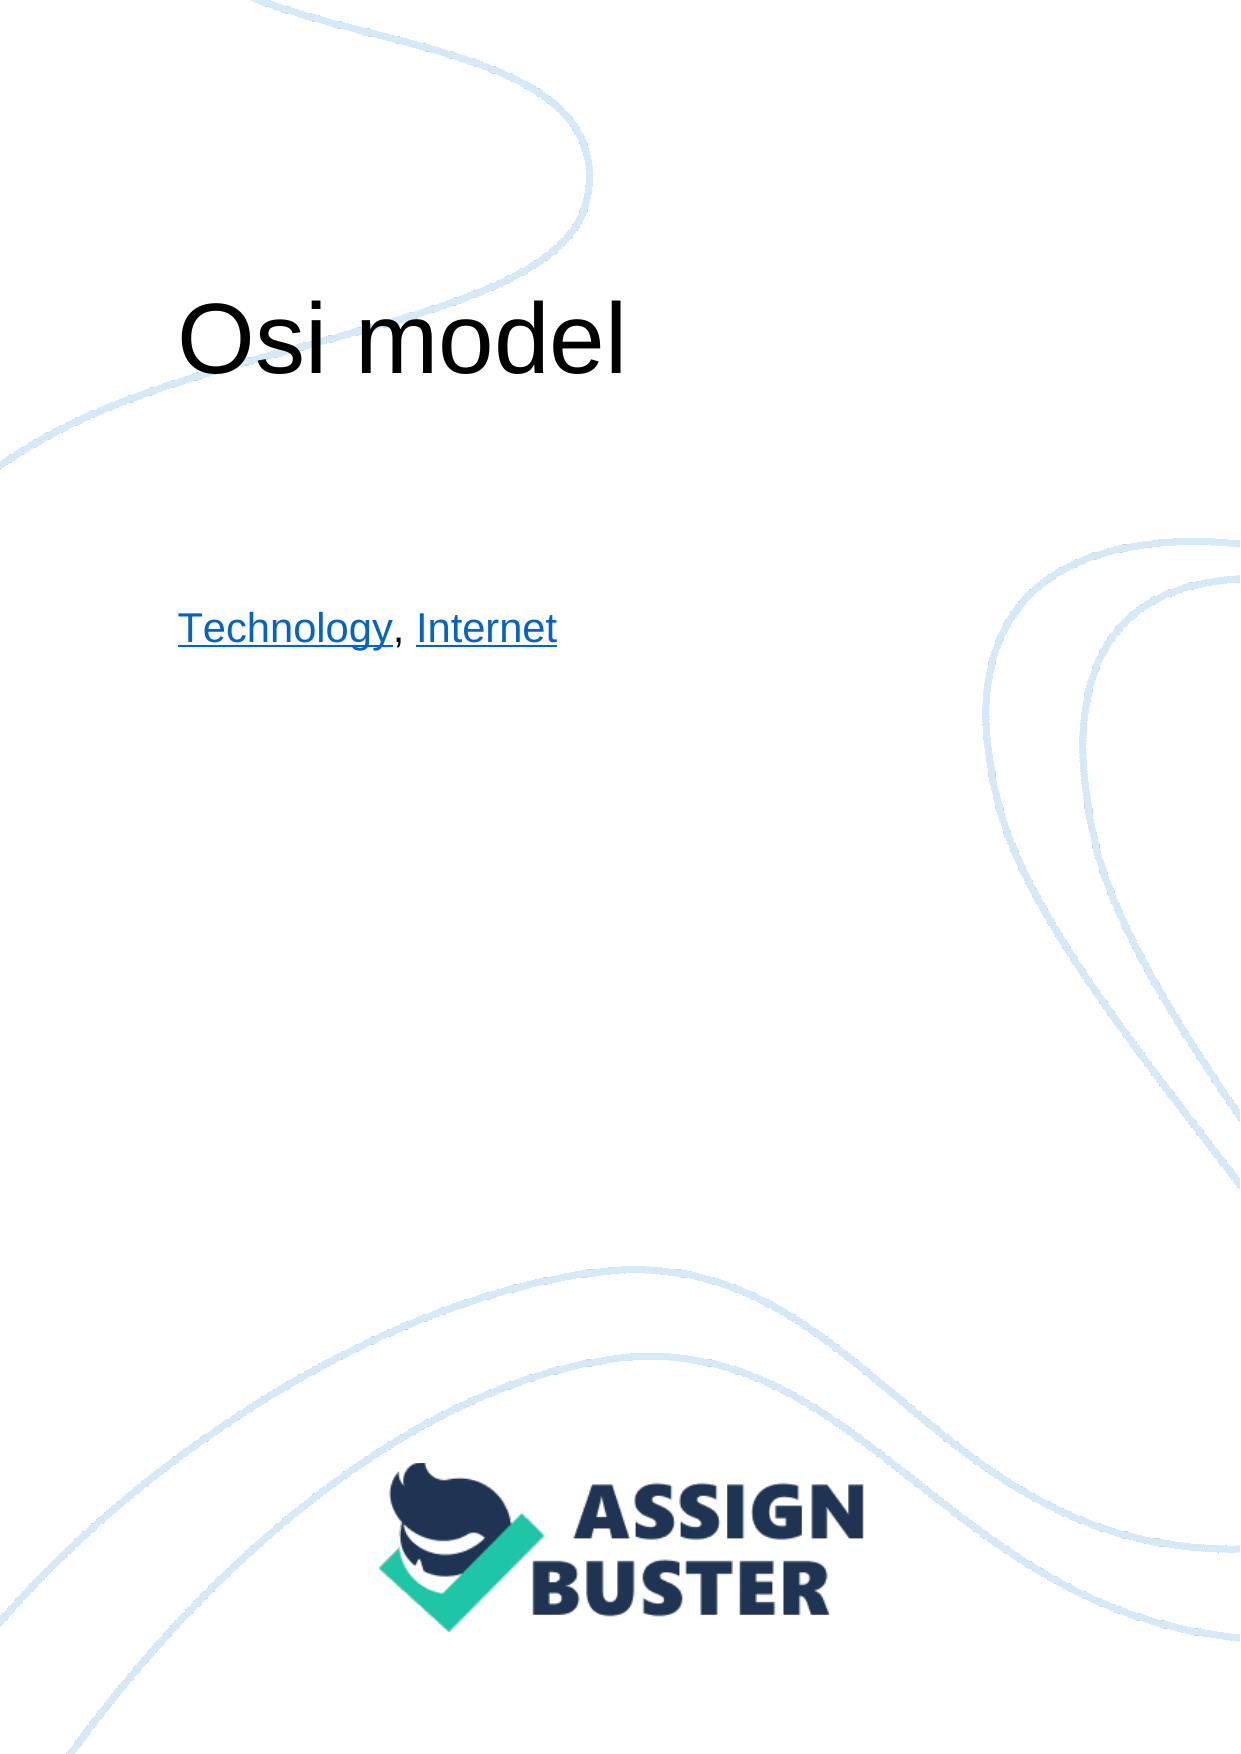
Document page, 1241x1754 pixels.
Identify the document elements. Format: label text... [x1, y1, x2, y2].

picture [0, 0, 1241, 1754]
text Technology, Internet [177, 604, 1152, 652]
subtitle Osi model [177, 279, 1152, 394]
